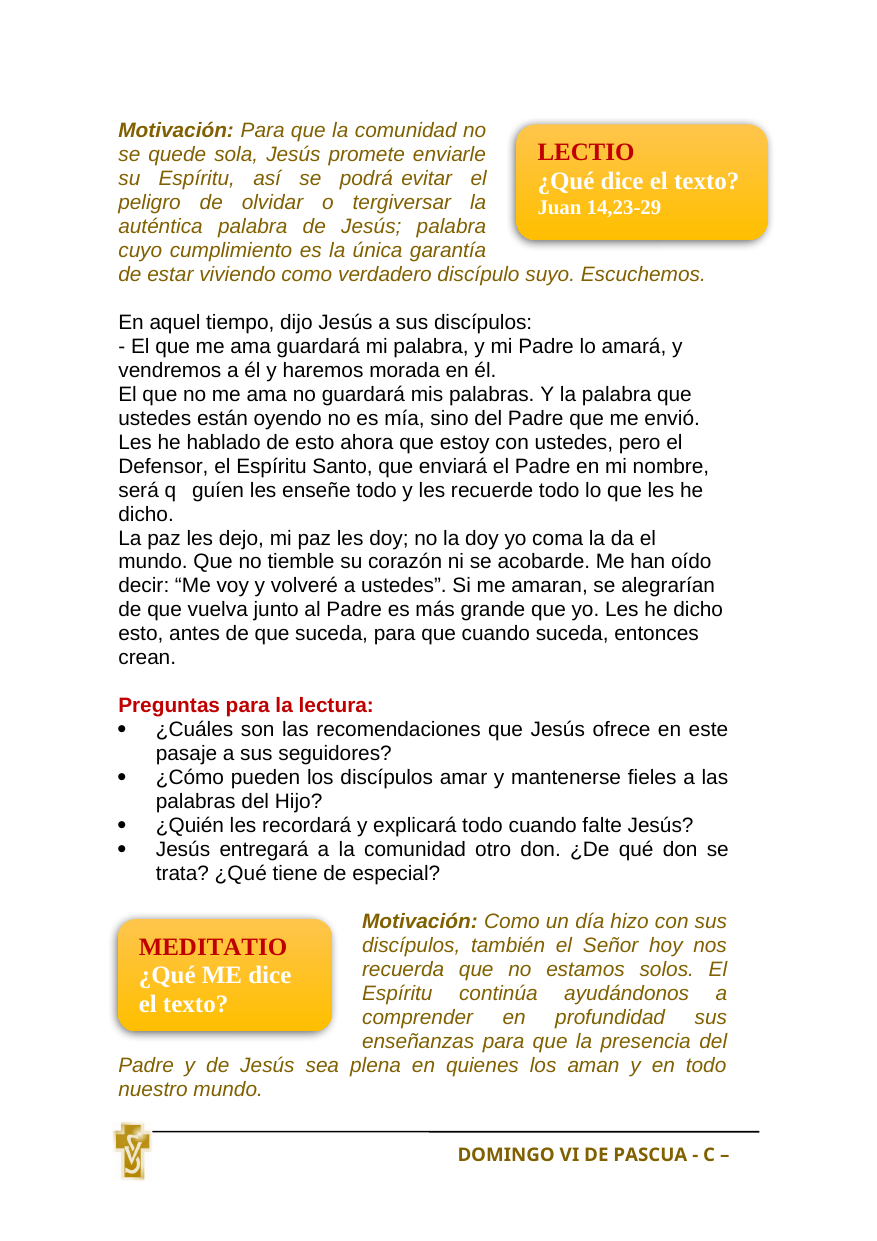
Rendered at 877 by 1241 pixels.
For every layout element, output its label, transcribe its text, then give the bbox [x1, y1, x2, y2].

text Motivación: Como un día hizo con sus discípulos, también el Señor hoy nos recuerda que no estamos solos. El Espíritu continúa ayudándonos a comprender en profundidad sus enseñanzas para que la presencia del Padre y de Jesús sea plena en quienes los aman y en todo nuestro mundo. [118, 909, 729, 1101]
text - El que me ama guardará mi palabra, y mi Padre lo amará, y vendremos a él y haremos morada en él. [118, 334, 729, 382]
text Les he hablado de esto ahora que estoy con ustedes, pero el Defensor, el Espíritu Santo, que enviará el Padre en mi nombre, será q guíen les enseñe todo y les recuerde todo lo que les he dicho. [118, 429, 729, 525]
list ¿Cómo pueden los discípulos amar y mantenerse fieles a las palabras del Hijo? [118, 765, 729, 813]
text La paz les dejo, mi paz les doy; no la doy yo coma la da el mundo. Que no tiemble su corazón ni se acobarde. Me han oído decir: “Me voy y volveré a ustedes”. Si me amaran, se alegrarían de que vuelva junto al Padre es más grande que yo. Les he dicho esto, antes de que suceda, para que cuando suceda, entonces crean. [118, 525, 729, 669]
list ¿Cuáles son las recomendaciones que Jesús ofrece en este pasaje a sus seguidores? [118, 717, 729, 765]
list Jesús entregará a la comunidad otro don. ¿De qué don se trata? ¿Qué tiene de especial? [118, 837, 729, 885]
text En aquel tiempo, dijo Jesús a sus discípulos: [118, 310, 729, 334]
text Motivación: Para que la comunidad no se quede sola, Jesús promete enviarle su Espíritu, así se podrá evitar el peligro de olvidar o tergiversar la auténtica palabra de Jesús; palabra cuyo cumplimiento es la única garantía de estar viviendo como verdadero discípulo suyo. Escuchemos. [118, 118, 723, 286]
list ¿Quién les recordará y explicará todo cuando falte Jesús? [118, 813, 729, 837]
text Preguntas para la lectura: [118, 693, 729, 717]
text El que no me ama no guardará mis palabras. Y la palabra que ustedes están oyendo no es mía, sino del Padre que me envió. [118, 382, 729, 429]
